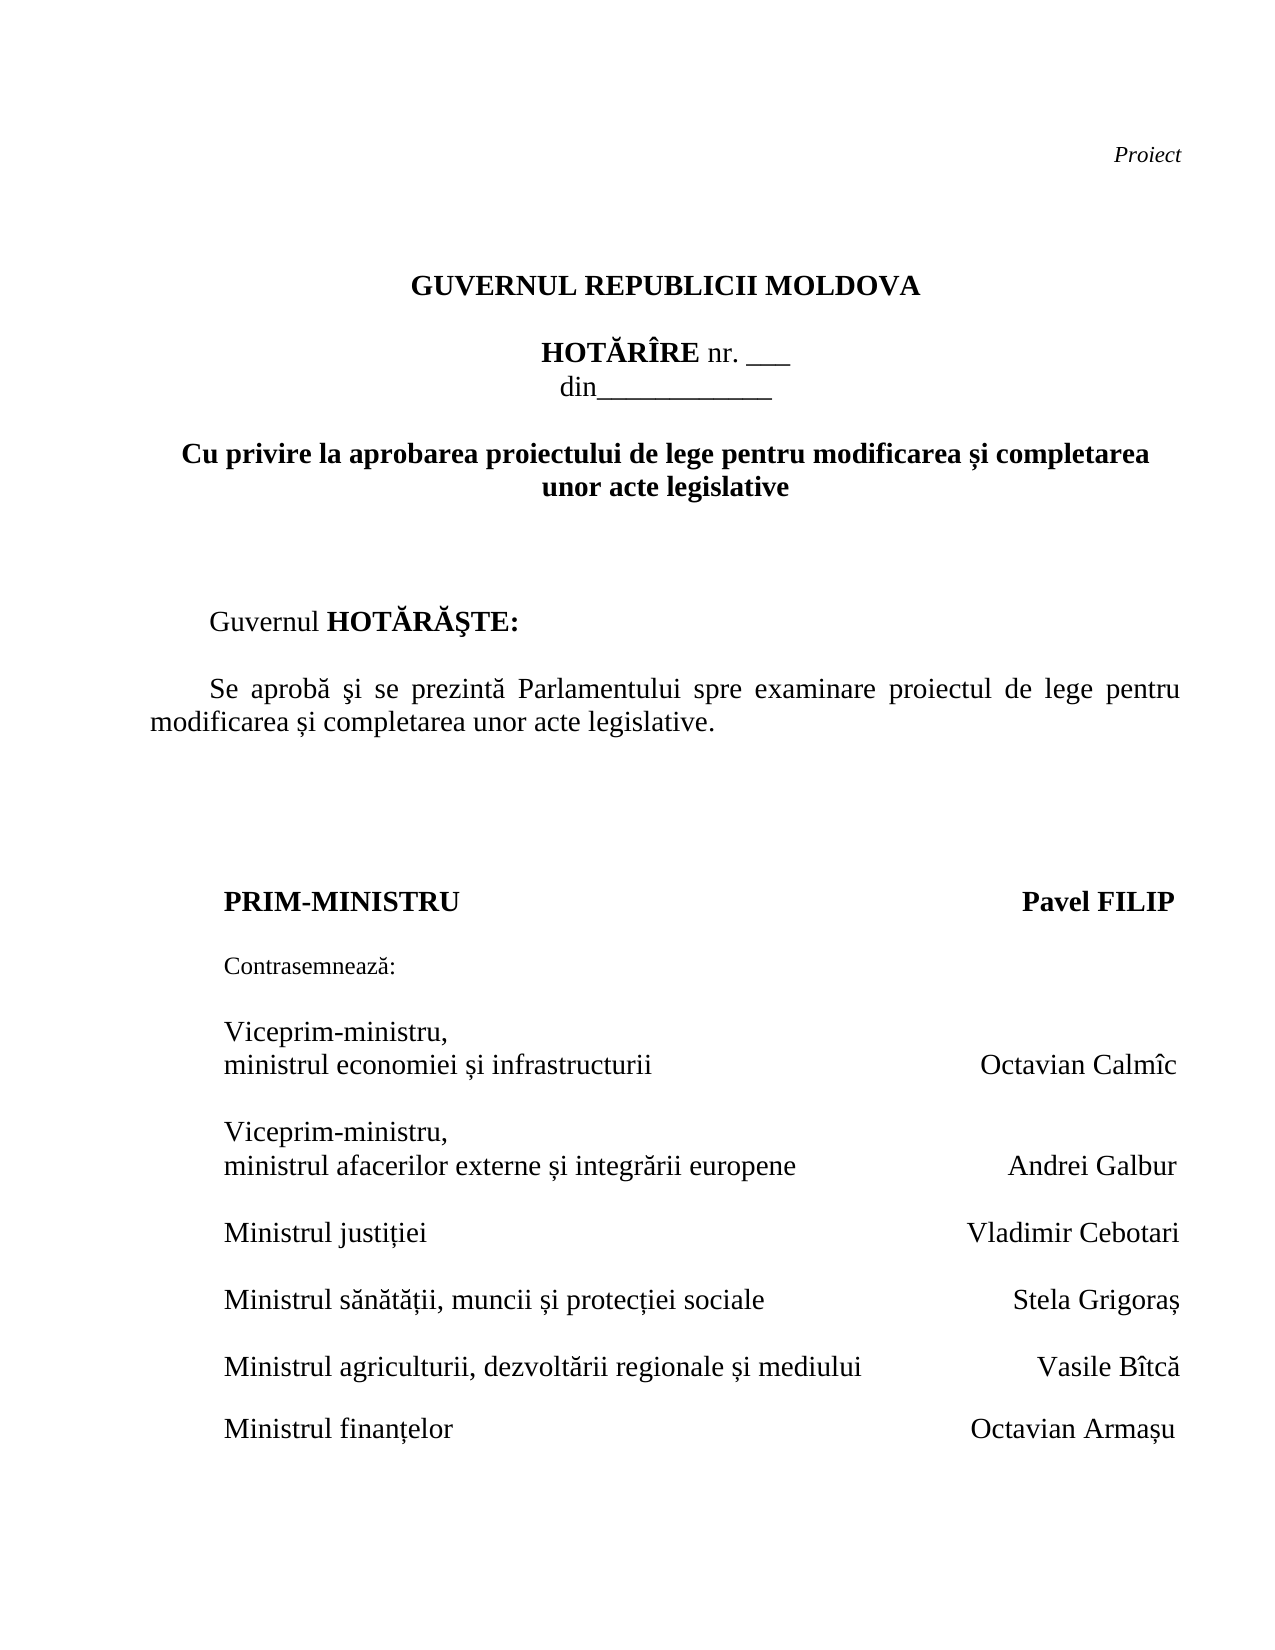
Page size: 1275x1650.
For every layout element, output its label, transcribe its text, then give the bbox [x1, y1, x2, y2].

text Se aprobă şi se prezintă Parlamentului spre examinare proiectul de lege pentru modificarea și completarea unor acte legislative. [150, 671, 1181, 738]
text Guvernul HOTĂRĂŞTE: [150, 604, 1181, 637]
text Viceprim-ministru, [150, 1014, 1181, 1047]
text HOTĂRÎRE nr. ___ [150, 335, 1181, 369]
text GUVERNUL REPUBLICII MOLDOVA [150, 268, 1181, 302]
text ministrul afacerilor externe și integrării europene Andrei Galbur [150, 1148, 1181, 1181]
text Ministrul agriculturii, dezvoltării regionale și mediului Vasile Bîtcă [150, 1349, 1181, 1383]
text Ministrul justiției Vladimir Cebotari [150, 1215, 1181, 1248]
text Proiect [150, 141, 1181, 168]
text Viceprim-ministru, [150, 1114, 1181, 1148]
text din____________ [150, 369, 1181, 402]
text Contrasemnează: [150, 951, 1181, 980]
text unor acte legislative [150, 469, 1181, 503]
text ministrul economiei și infrastructurii Octavian Calmîc [150, 1047, 1181, 1081]
text Ministrul finanțelor Octavian Armașu [150, 1411, 1181, 1444]
text Ministrul sănătății, muncii și protecției sociale Stela Grigoraș [150, 1282, 1181, 1316]
text Cu privire la aprobarea proiectului de lege pentru modificarea și completarea [150, 436, 1181, 469]
text PRIM-MINISTRU Pavel FILIP [150, 845, 1181, 918]
